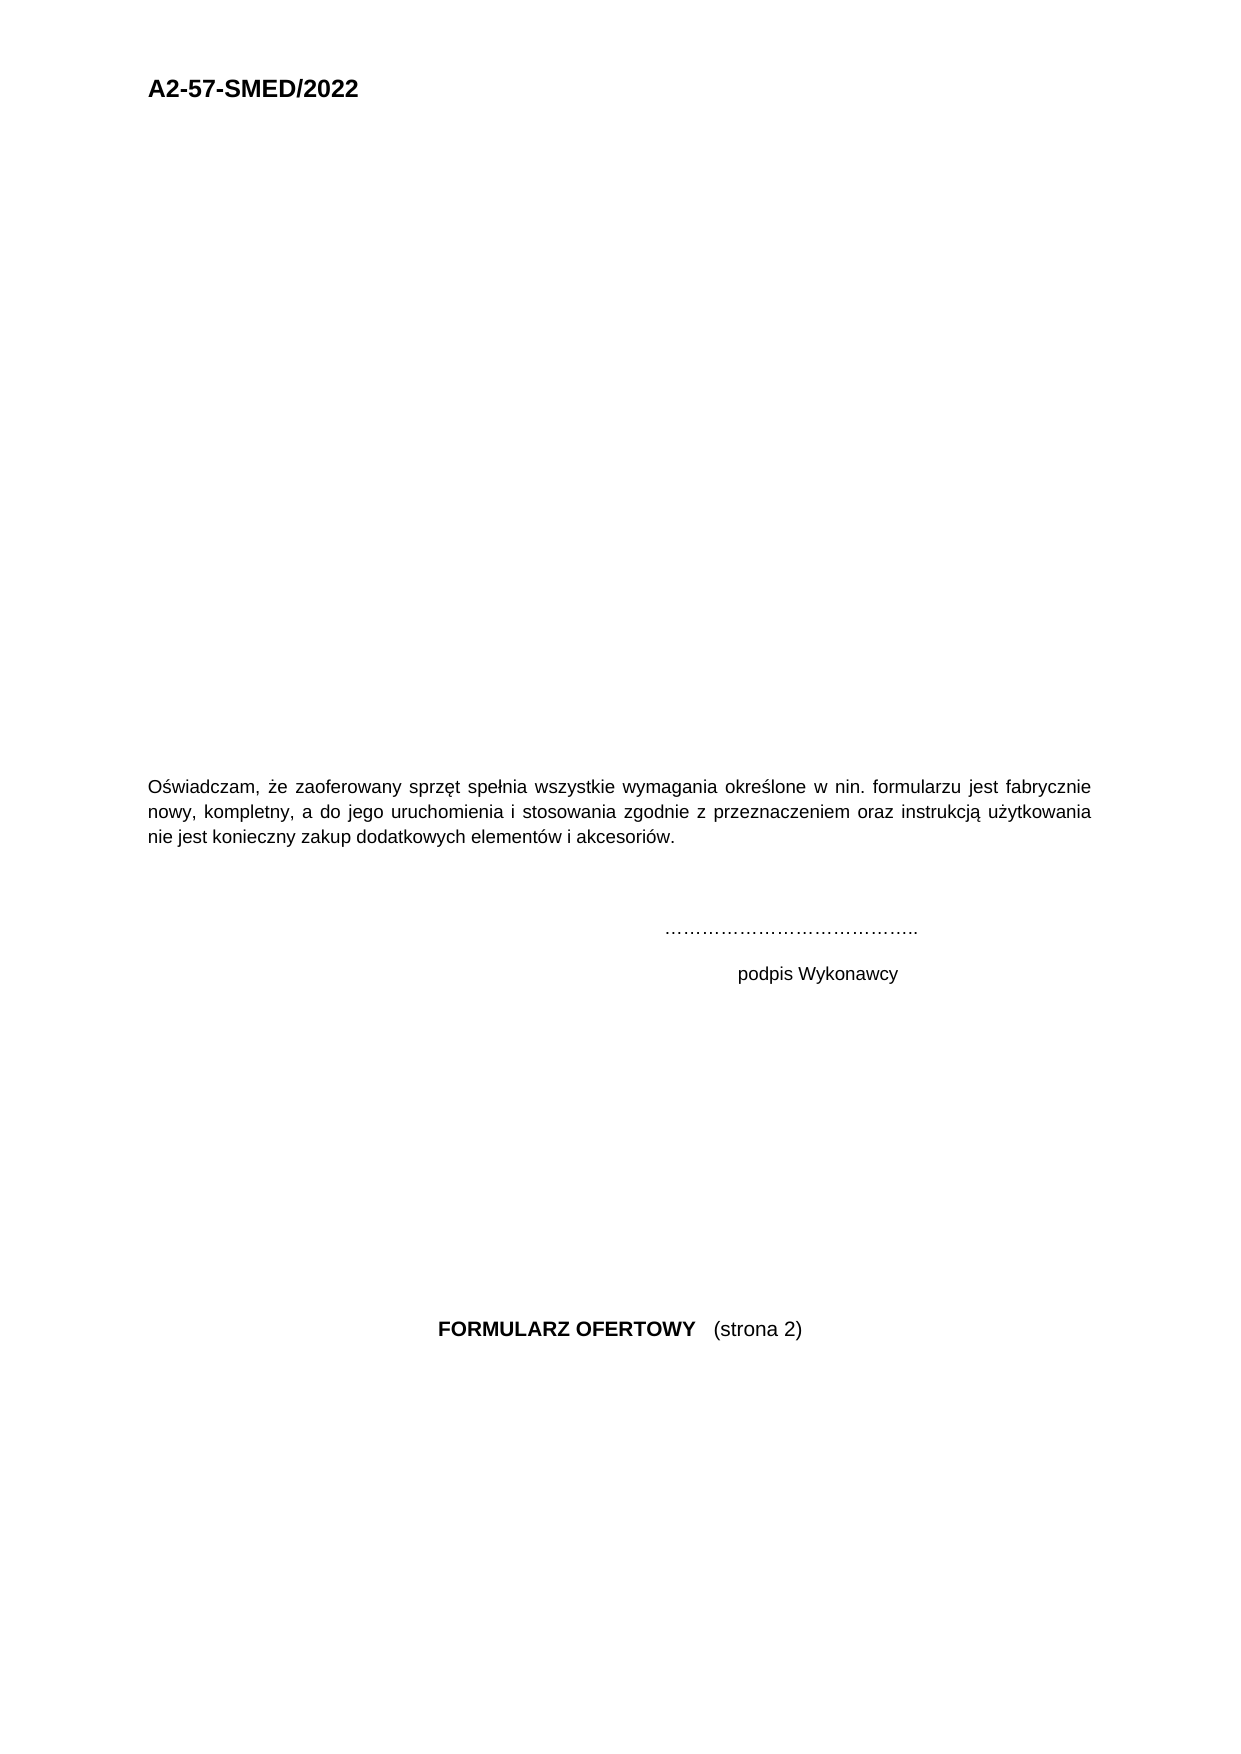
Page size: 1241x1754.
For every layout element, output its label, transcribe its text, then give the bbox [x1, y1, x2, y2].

text ………………………………….. [148, 917, 1092, 938]
text Oświadczam, że zaoferowany sprzęt spełnia wszystkie wymagania określone w nin. formularzu jest fabrycznie nowy, kompletny, a do jego uruchomienia i stosowania zgodnie z przeznaczeniem oraz instrukcją użytkowania nie jest konieczny zakup dodatkowych elementów i akcesoriów. [148, 776, 1092, 847]
text podpis Wykonawcy [148, 962, 1092, 984]
text FORMULARZ OFERTOWY (strona 2) [148, 1316, 1092, 1340]
